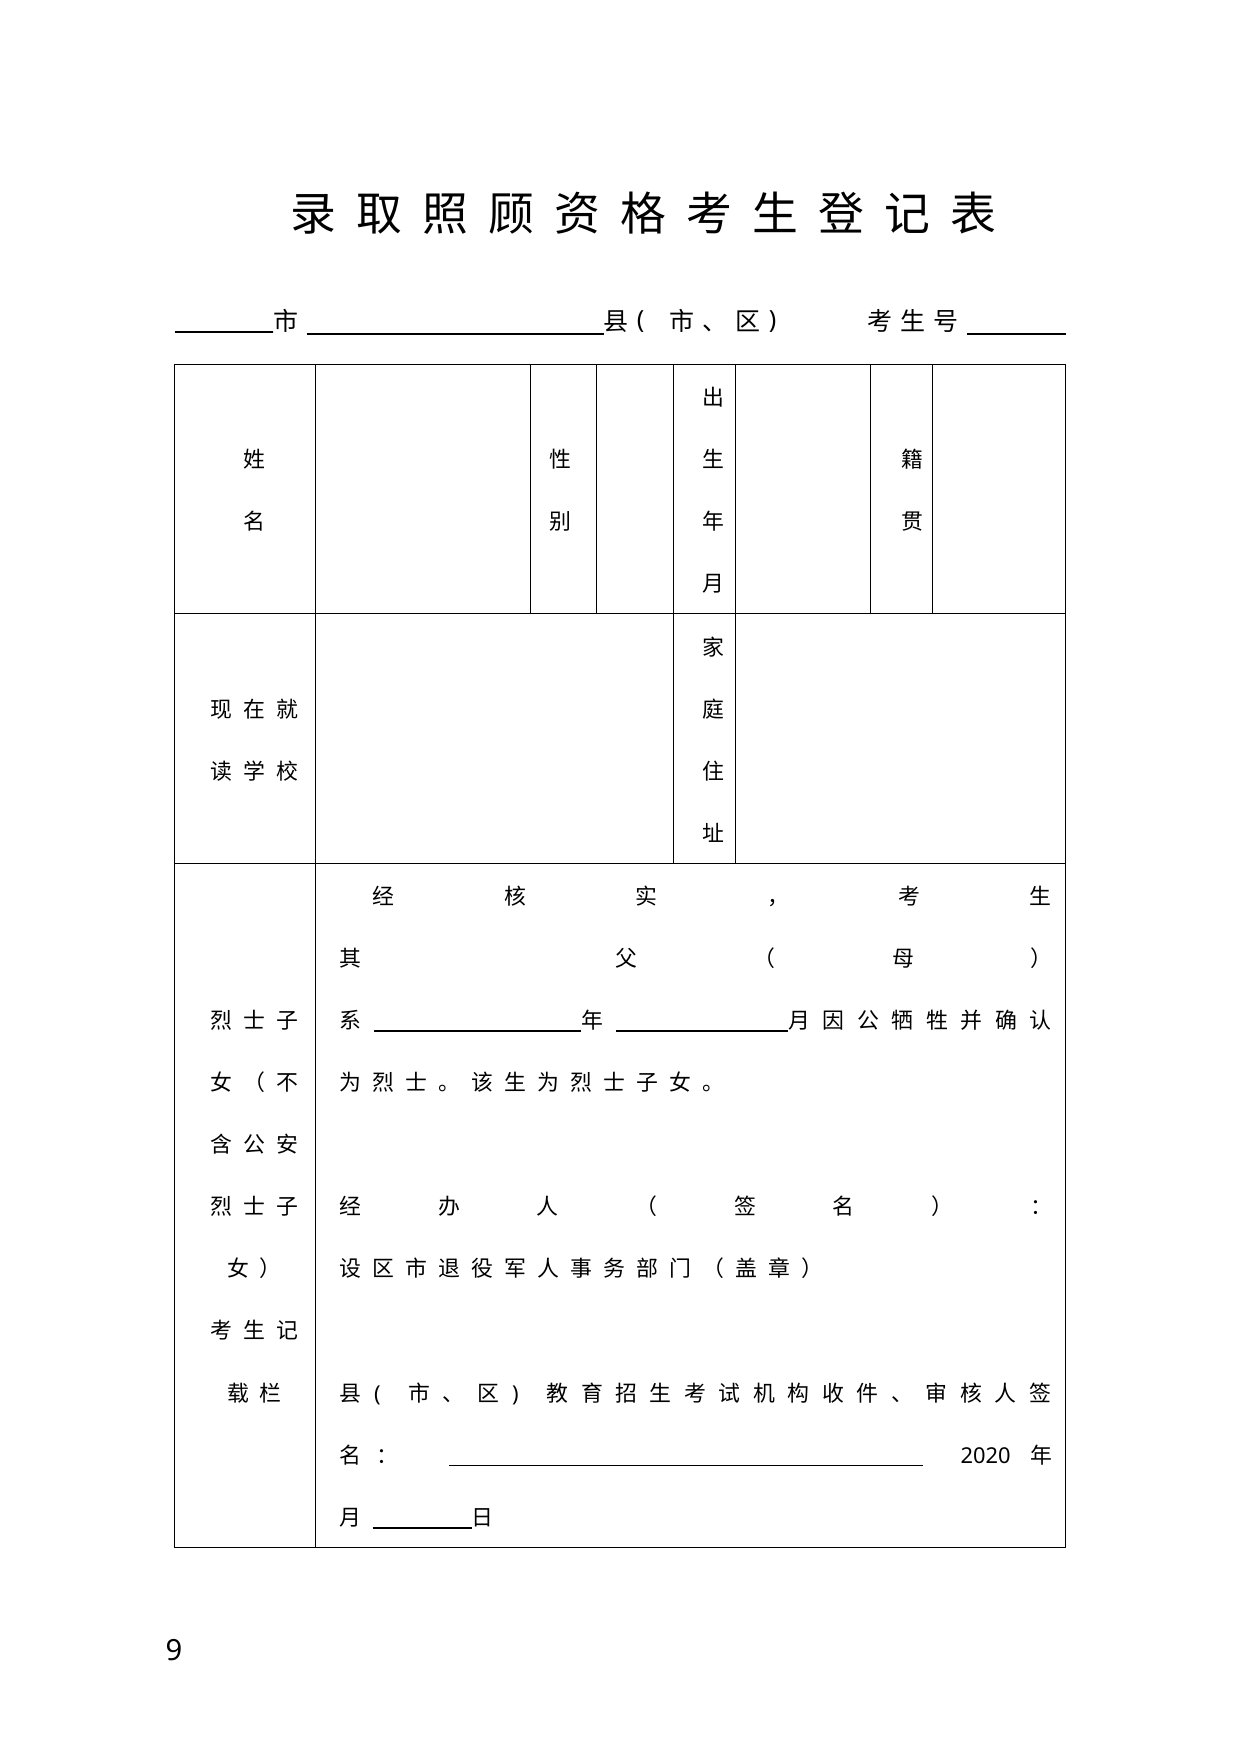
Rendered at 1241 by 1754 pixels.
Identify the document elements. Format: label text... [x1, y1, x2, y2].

text 录取照顾资格考生登记表 [207, 178, 1066, 302]
table_header 出生 年月 [674, 365, 735, 613]
table_cell 经核实，考生 其 父（母） 系 年 月因公牺牲并确认为烈士。该生为烈士子女。 经办人（签名）： 设区市退役军人事务部门（盖章） 县(市、区)教育招生考试机构收件、审核人签名： 2020年 月 日 [316, 864, 1065, 1547]
table_header 性别 [531, 365, 596, 613]
table_cell 家庭 住址 [674, 614, 735, 863]
table_cell [316, 614, 673, 863]
table_header [933, 365, 1065, 613]
table_cell [736, 614, 1065, 863]
table_header [597, 365, 673, 613]
table_header 籍贯 [871, 365, 932, 613]
table_header [316, 365, 530, 613]
text 市 县(市、区) 考生号 [174, 302, 1066, 364]
table_cell 现在就读学校 [175, 614, 315, 863]
table_header 姓 名 [175, 365, 315, 613]
table_cell 烈士子女（不含公安烈士子女） 考生记载栏 [175, 864, 315, 1547]
table_header [736, 365, 870, 613]
